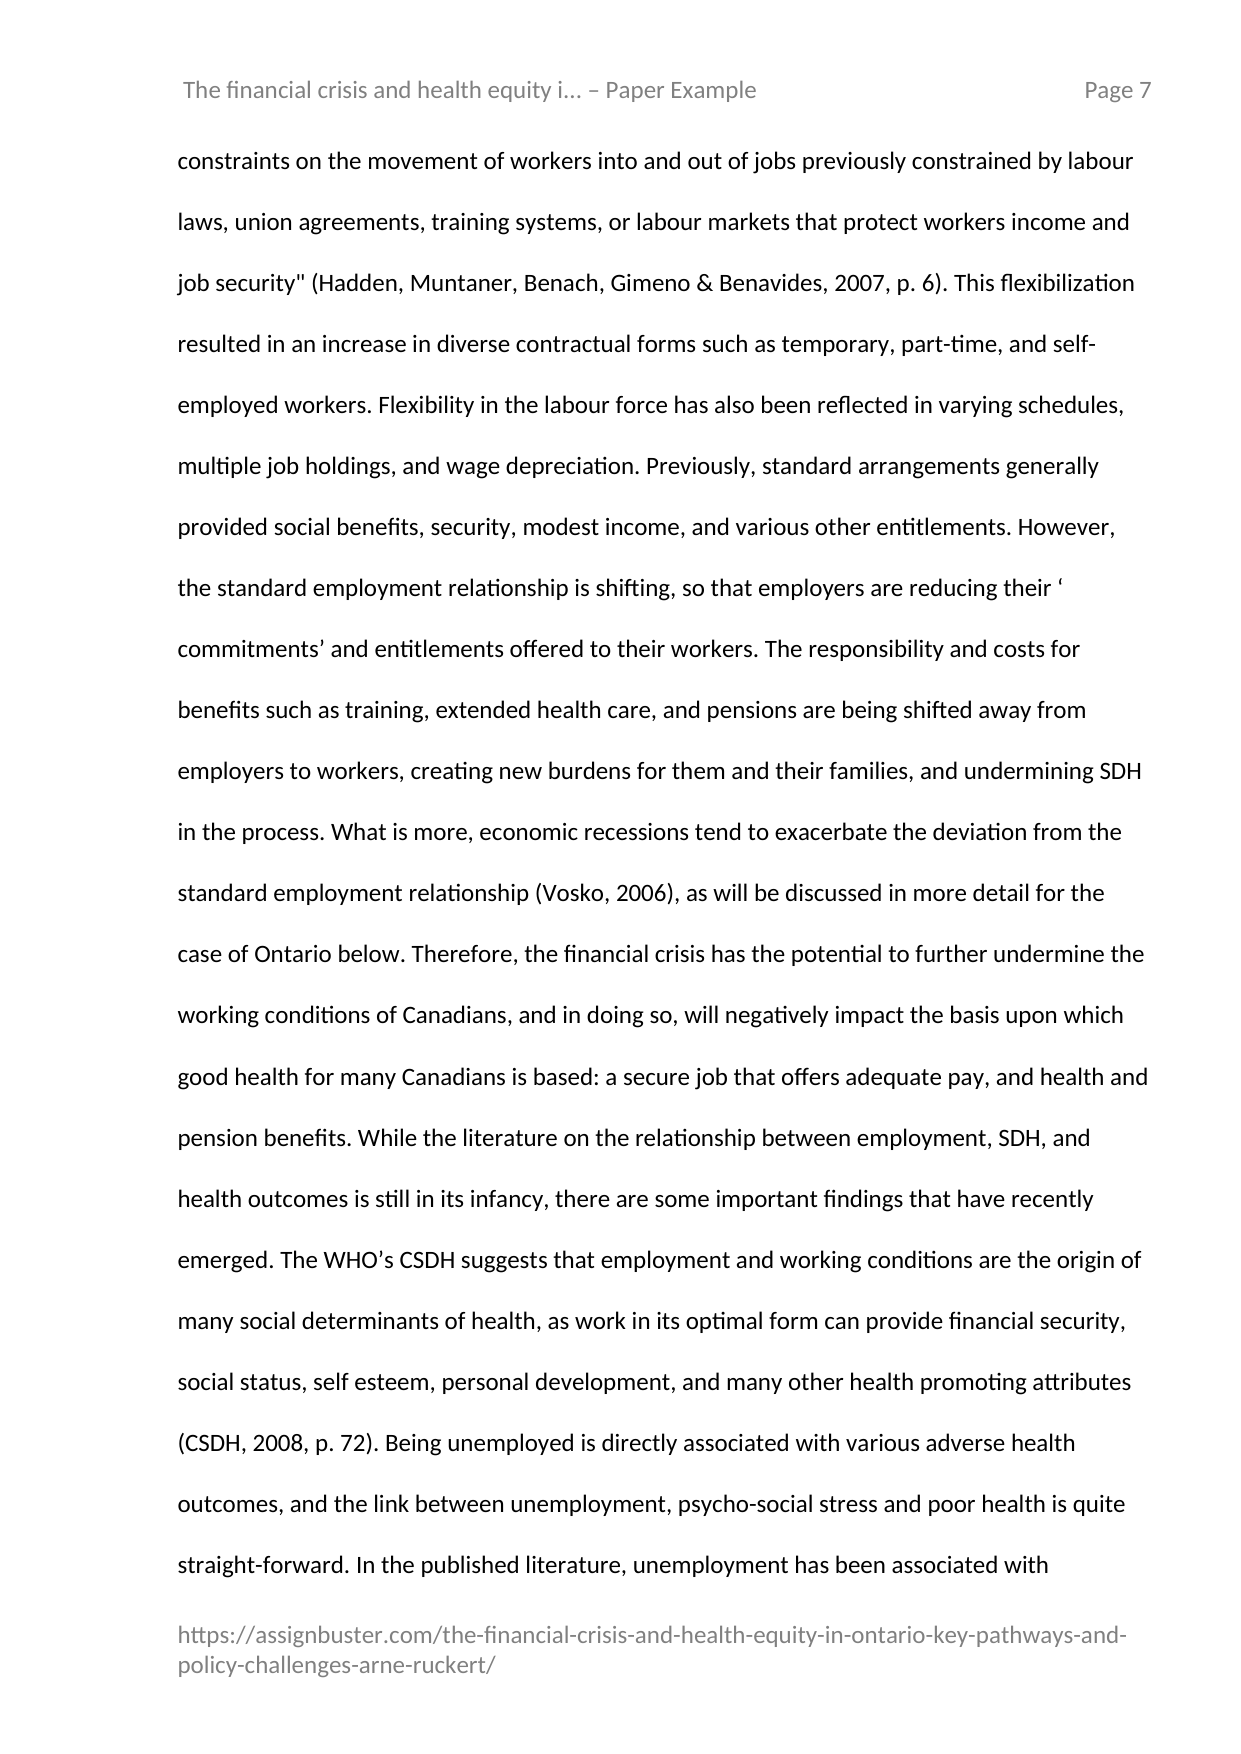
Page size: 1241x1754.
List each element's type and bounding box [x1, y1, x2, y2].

text [177, 145, 1152, 1579]
